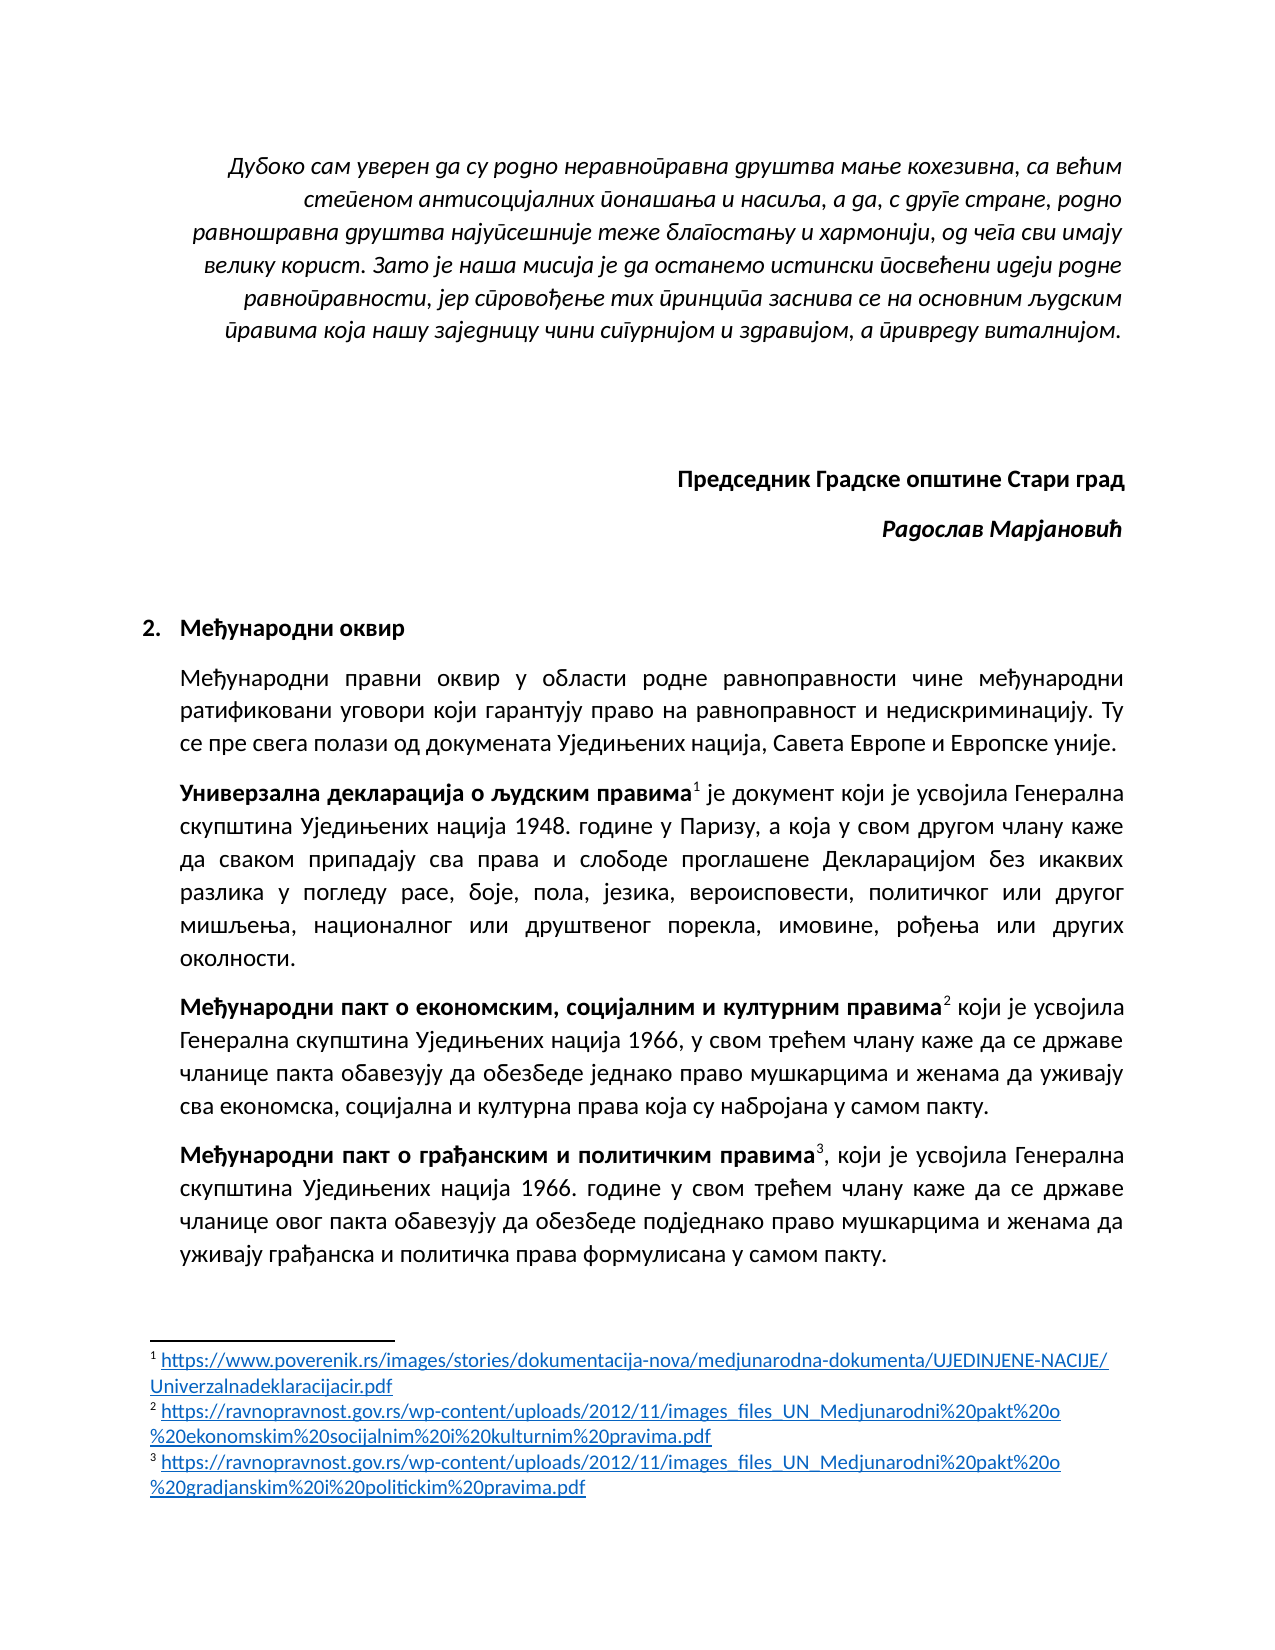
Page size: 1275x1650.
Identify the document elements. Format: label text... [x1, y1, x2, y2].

text Међународни правни оквир у области родне равноправности чине међународни ратификовани уговори који гарантују право на равноправност и недискриминацију. Ту се пре свега полази од докумената Уједињених нација, Савета Европе и Европске уније. [179, 662, 1125, 758]
text Међународни пакт о економским, социјалним и културним правима који је усвојила Генерална скупштина Уједињених нација 1966, у свом трећем члану каже да се државе чланице пакта обавезују да обезбеде једнако право мушкарцима и женама да уживају сва економска, социјална и културна права која су набројана у самом пакту. [179, 991, 1125, 1121]
text Председник Градске општине Стари град [179, 463, 1125, 494]
text Радослав Марјановић [179, 513, 1125, 543]
list Међународни оквир [142, 612, 1125, 643]
text Универзална декларација о људским правима је документ који је усвојила Генерална скупштина Уједињених нација 1948. године у Паризу, а која у свом другом члану каже да сваком припадају сва права и слободе проглашене Декларацијом без икаквих разлика у погледу расе, боје, пола, језика, вероисповести, политичког или другог мишљења, националног или друштвеног порекла, имовине, рођења или других околности. [179, 777, 1125, 972]
text Међународни пакт о грађанским и политичким правима, који је усвојила Генерална скупштина Уједињених нација 1966. године у свом трећем члану каже да се државе чланице овог пакта обавезују да обезбеде подједнако право мушкарцима и женама да уживају грађанска и политичка права формулисана у самом пакту. [179, 1139, 1125, 1269]
text Дубоко сам уверен да су родно неравноправна друштва мање кохезивна, са већим степеном антисоцијалних понашања и насиља, а да, с друге стране, родно равношравна друштва најупсешније теже благостању и хармонији, од чега сви имају велику корист. Зато је наша мисија је да останемо истински посвећени идеји родне равноправности, јер спровођење тих принципа заснива се на основним људским правима која нашу заједницу чини сигурнијом и здравијом, а привреду виталнијом. [179, 150, 1125, 345]
